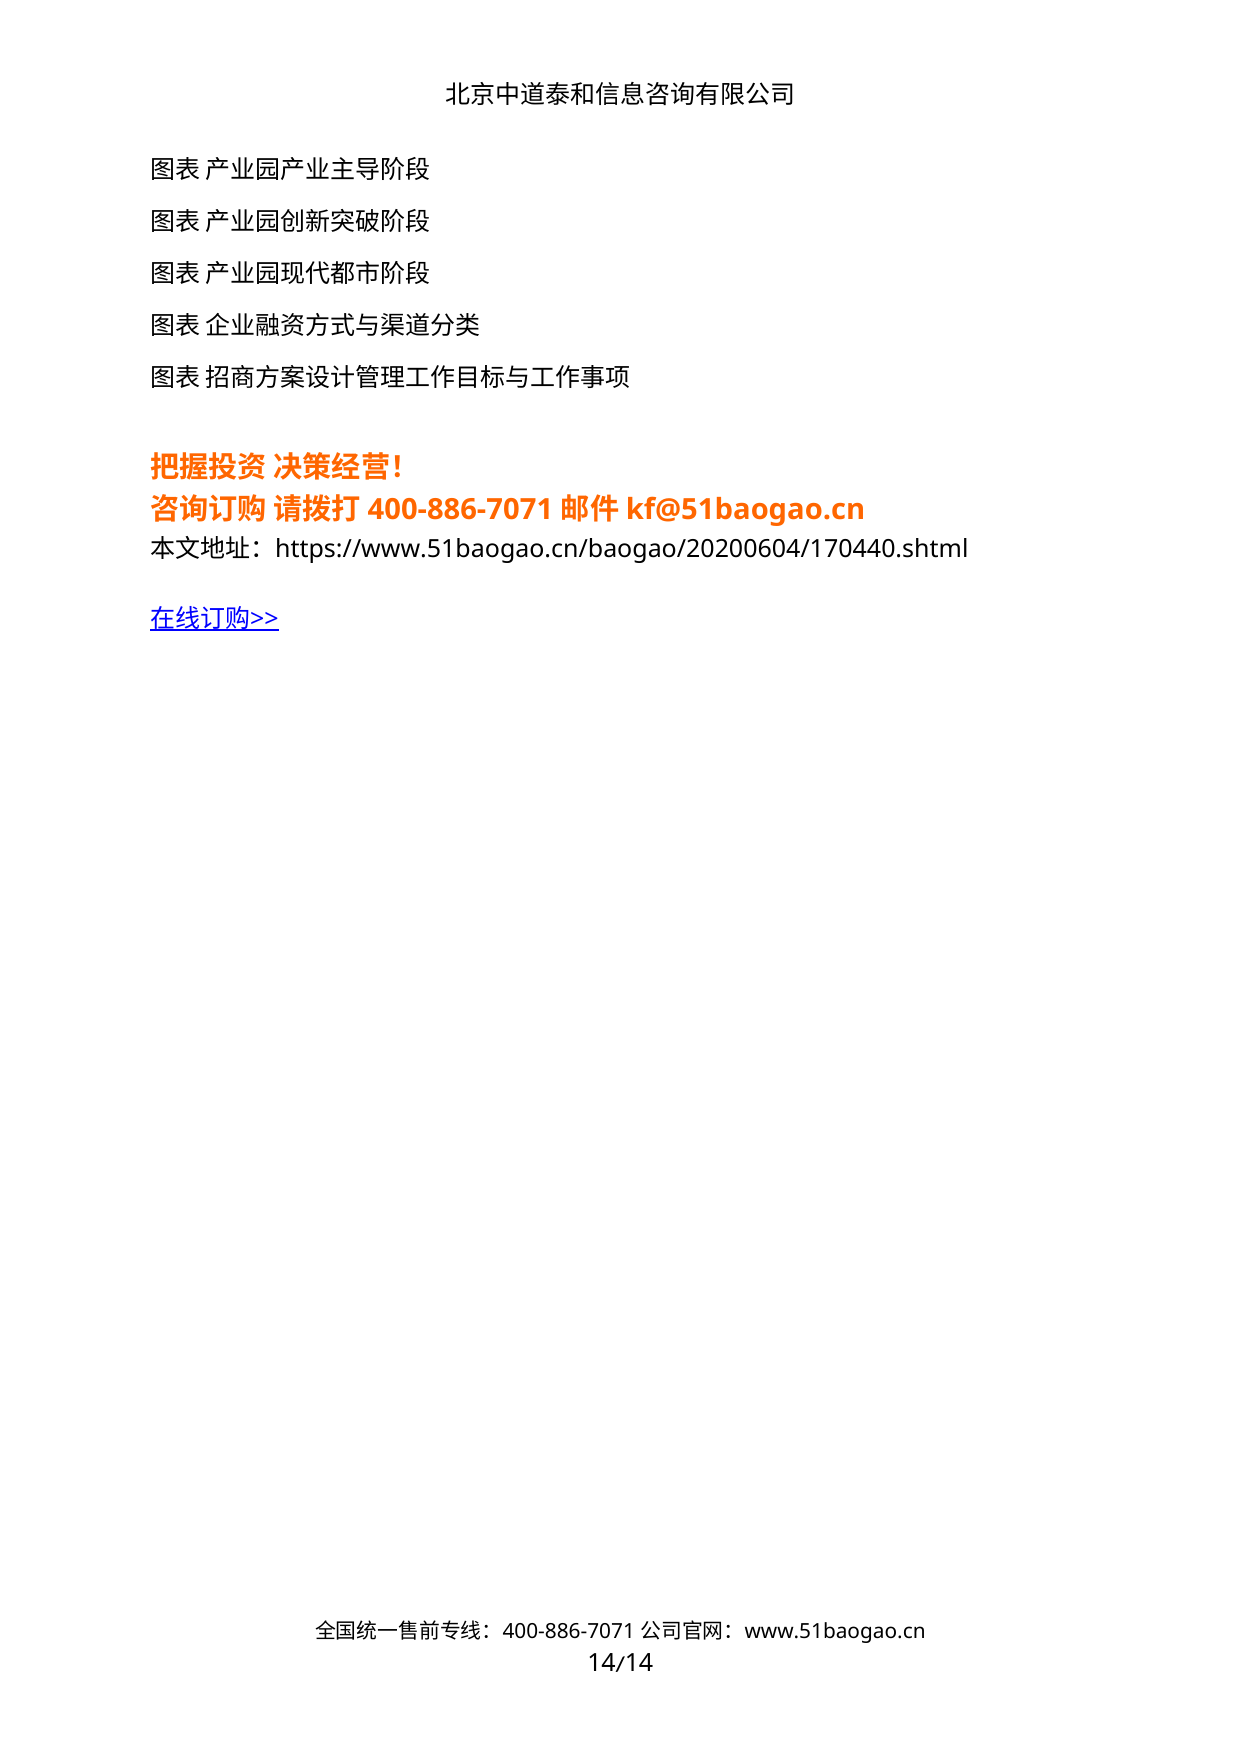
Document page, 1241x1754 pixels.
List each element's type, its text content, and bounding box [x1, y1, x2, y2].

text 图表 产业园产业主导阶段 [150, 150, 1090, 186]
text 图表 产业园现代都市阶段 [150, 254, 1090, 290]
text 图表 企业融资方式与渠道分类 [150, 306, 1090, 342]
text 在线订购>> [150, 564, 1090, 635]
text 把握投资 决策经营！咨询订购 请拨打 400-886-7071 邮件 kf@51baogao.cn本文地址：https://www.51baogao.cn/baogao/20200604/170440.shtml [150, 409, 1090, 564]
text 图表 产业园创新突破阶段 [150, 202, 1090, 238]
text 图表 招商方案设计管理工作目标与工作事项 [150, 357, 1090, 394]
